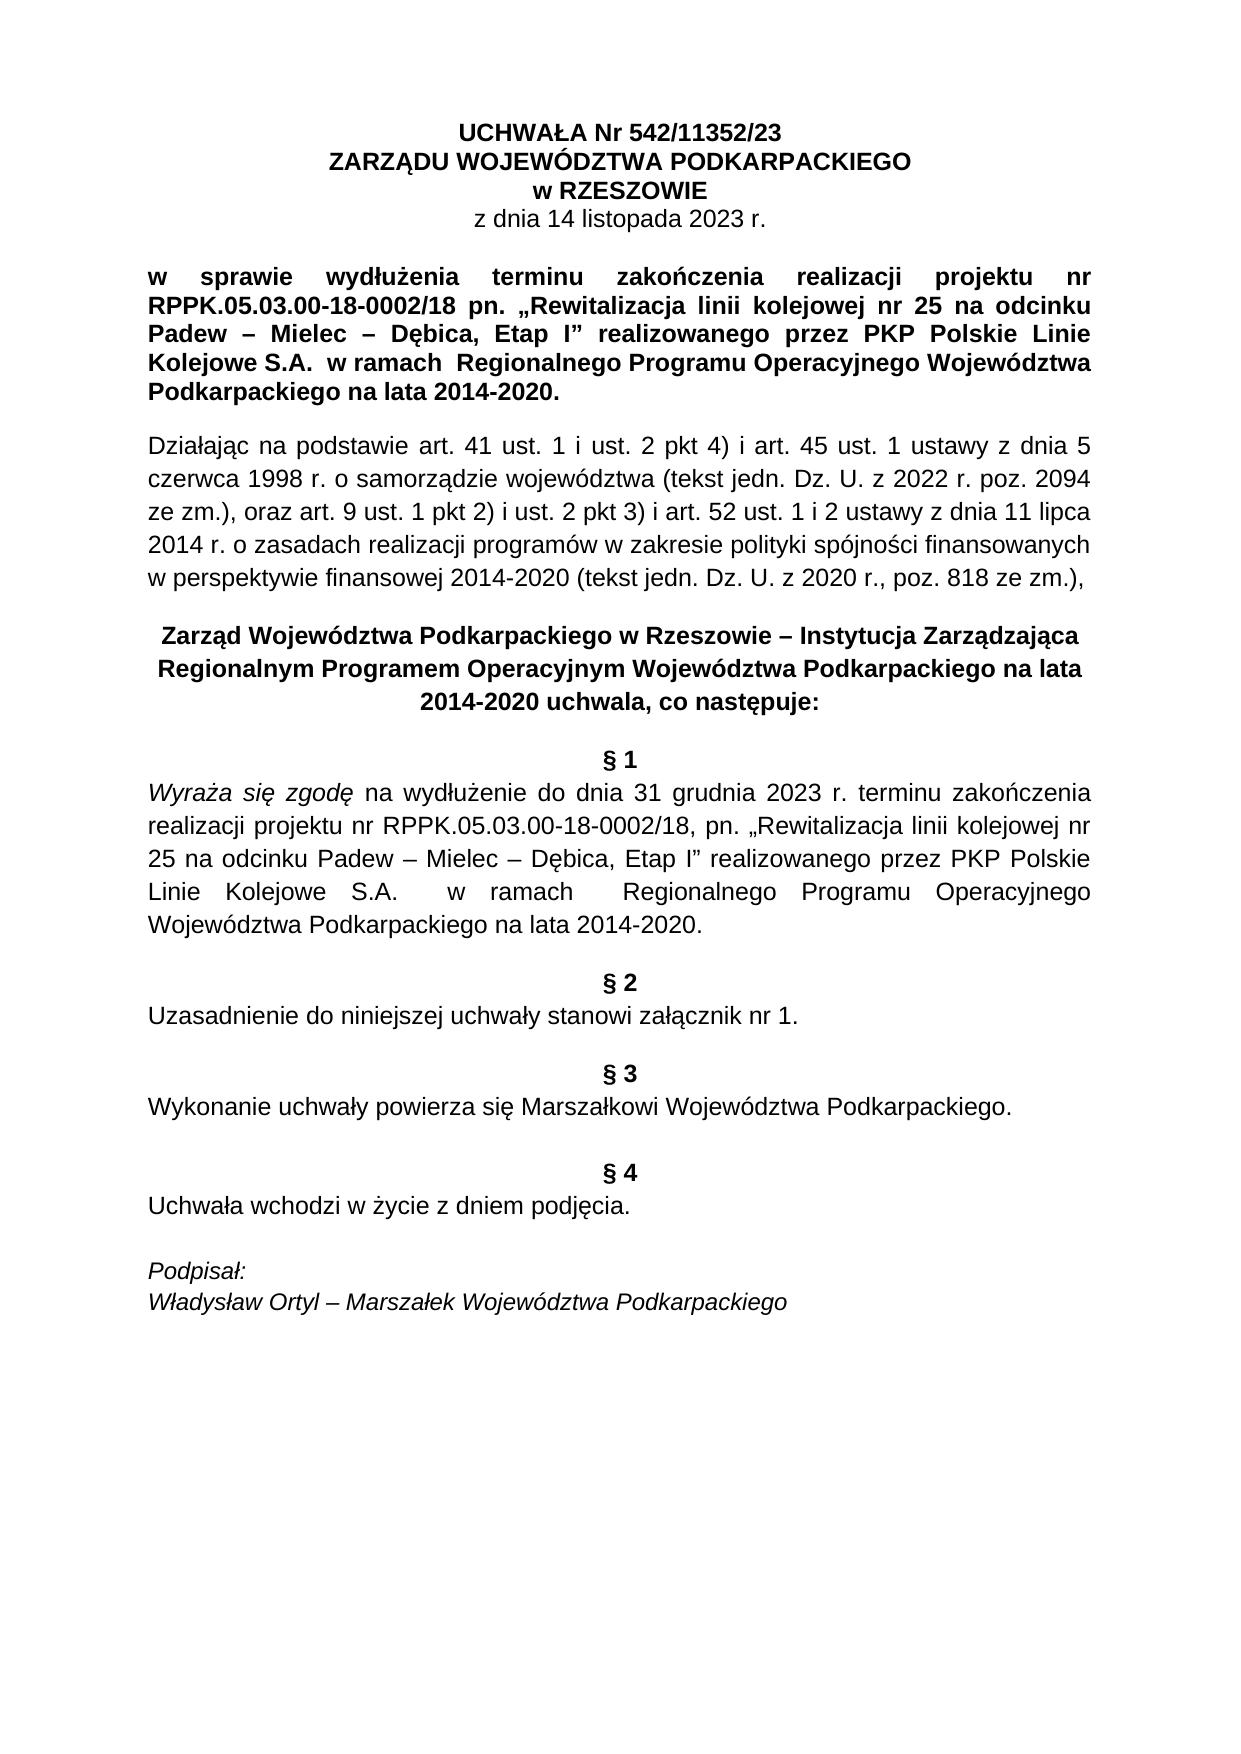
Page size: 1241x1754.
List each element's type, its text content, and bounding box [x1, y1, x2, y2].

text § 1 [148, 745, 1092, 773]
text Wykonanie uchwały powierza się Marszałkowi Województwa Podkarpackiego. [148, 1092, 1092, 1121]
text Władysław Ortyl – Marszałek Województwa Podkarpackiego [148, 1288, 1092, 1315]
text § 2 [148, 968, 1092, 997]
text Uzasadnienie do niniejszej uchwały stanowi załącznik nr 1. [148, 1001, 1092, 1030]
text UCHWAŁA Nr 542/11352/23 ZARZĄDU WOJEWÓDZTWA PODKARPACKIEGO w RZESZOWIE z dnia 14 listopada 2023 r. [148, 118, 1092, 233]
text w sprawie wydłużenia terminu zakończenia realizacji projektu nr RPPK.05.03.00-18-0002/18 pn. „Rewitalizacja linii kolejowej nr 25 na odcinku Padew – Mielec – Dębica, Etap I” realizowanego przez PKP Polskie Linie Kolejowe S.A. w ramach Regionalnego Programu Operacyjnego Województwa Podkarpackiego na lata 2014-2020. [148, 262, 1092, 406]
text Uchwała wchodzi w życie z dniem podjęcia. [148, 1191, 1092, 1220]
text Zarząd Województwa Podkarpackiego w Rzeszowie – Instytucja Zarządzająca Regionalnym Programem Operacyjnym Województwa Podkarpackiego na lata 2014-2020 uchwala, co następuje: [148, 621, 1092, 716]
text Podpisał: [148, 1257, 1092, 1285]
text Wyraża się zgodę na wydłużenie do dnia 31 grudnia 2023 r. terminu zakończenia realizacji projektu nr RPPK.05.03.00-18-0002/18, pn. „Rewitalizacja linii kolejowej nr 25 na odcinku Padew – Mielec – Dębica, Etap I” realizowanego przez PKP Polskie Linie Kolejowe S.A. w ramach Regionalnego Programu Operacyjnego Województwa Podkarpackiego na lata 2014-2020. [148, 778, 1092, 939]
text Działając na podstawie art. 41 ust. 1 i ust. 2 pkt 4) i art. 45 ust. 1 ustawy z dnia 5 czerwca 1998 r. o samorządzie województwa (tekst jedn. Dz. U. z 2022 r. poz. 2094 ze zm.), oraz art. 9 ust. 1 pkt 2) i ust. 2 pkt 3) i art. 52 ust. 1 i 2 ustawy z dnia 11 lipca 2014 r. o zasadach realizacji programów w zakresie polityki spójności finansowanych w perspektywie finansowej 2014-2020 (tekst jedn. Dz. U. z 2020 r., poz. 818 ze zm.), [148, 431, 1092, 591]
text § 4 [148, 1158, 1092, 1187]
text § 3 [148, 1059, 1092, 1088]
